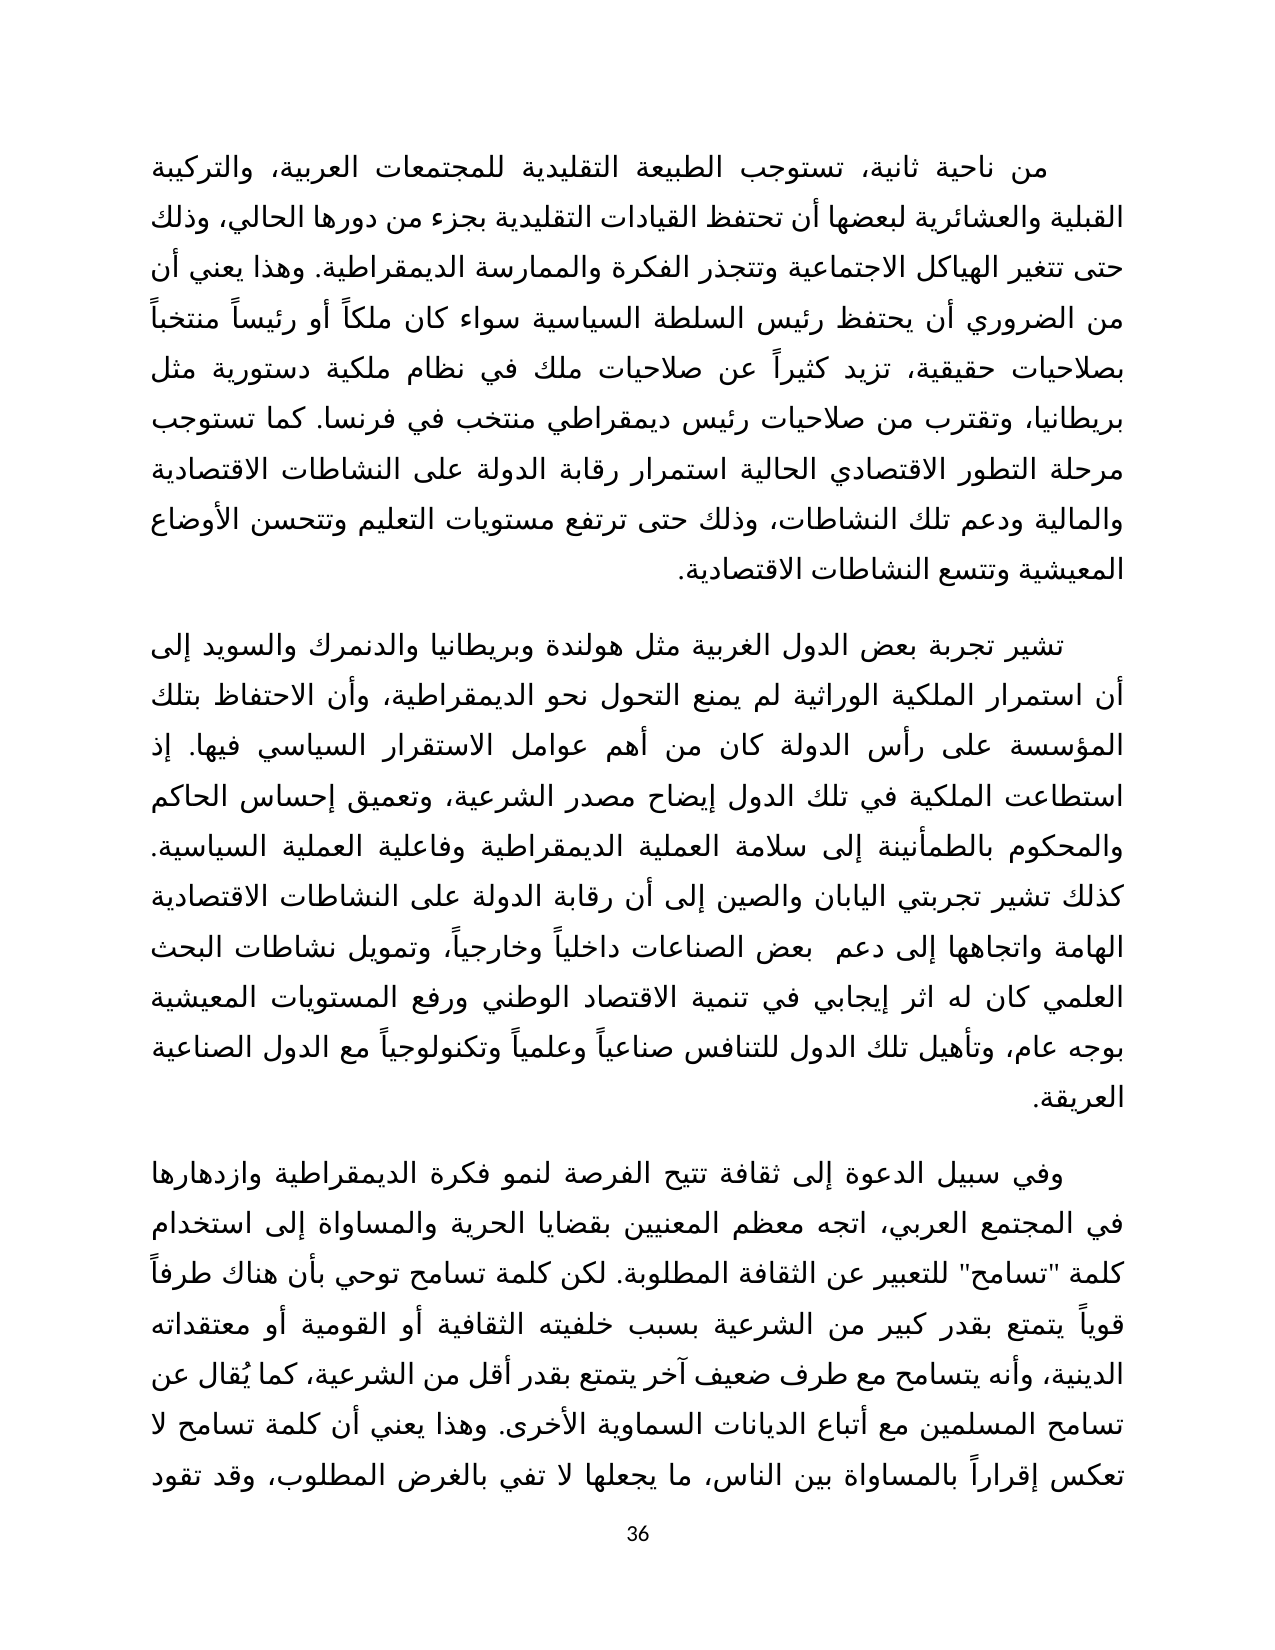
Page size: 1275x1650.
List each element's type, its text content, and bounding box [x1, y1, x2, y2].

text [150, 1156, 1125, 1491]
text تشير تجربة بعض الدول الغربية مثل هولندة وبريطانيا والدنمرك والسويد إلى أن استمرار الملكية الوراثية لم يمنع التحول نحو الديمقراطية، وأن الاحتفاظ بتلك المؤسسة على رأس الدولة كان من أهم عوامل الاستقرار السياسي فيها. إذ استطاعت الملكية في تلك الدول إيضاح مصدر الشرعية، وتعميق إحساس الحاكم والمحكوم بالطمأنينة إلى سلامة العملية الديمقراطية وفاعلية العملية السياسية. كذلك تشير تجربتي اليابان والصين إلى أن رقابة الدولة على النشاطات الاقتصادية الهامة واتجاهها إلى دعم بعض الصناعات داخلياً وخارجياً، وتمويل نشاطات البحث العلمي كان له اثر إيجابي في تنمية الاقتصاد الوطني ورفع المستويات المعيشية بوجه عام، وتأهيل تلك الدول للتنافس صناعياً وعلمياً وتكنولوجياً مع الدول الصناعية العريقة. [150, 628, 1125, 1114]
text من ناحية ثانية، تستوجب الطبيعة التقليدية للمجتمعات العربية، والتركيبة القبلية والعشائرية لبعضها أن تحتفظ القيادات التقليدية بجزء من دورها الحالي، وذلك حتى تتغير الهياكل الاجتماعية وتتجذر الفكرة والممارسة الديمقراطية. وهذا يعني أن من الضروري أن يحتفظ رئيس السلطة السياسية سواء كان ملكاً أو رئيساً منتخباً بصلاحيات حقيقية، تزيد كثيراً عن صلاحيات ملك في نظام ملكية دستورية مثل بريطانيا، وتقترب من صلاحيات رئيس ديمقراطي منتخب في فرنسا. كما تستوجب مرحلة التطور الاقتصادي الحالية استمرار رقابة الدولة على النشاطات الاقتصادية والمالية ودعم تلك النشاطات، وذلك حتى ترتفع مستويات التعليم وتتحسن الأوضاع المعيشية وتتسع النشاطات الاقتصادية. [150, 150, 1125, 586]
